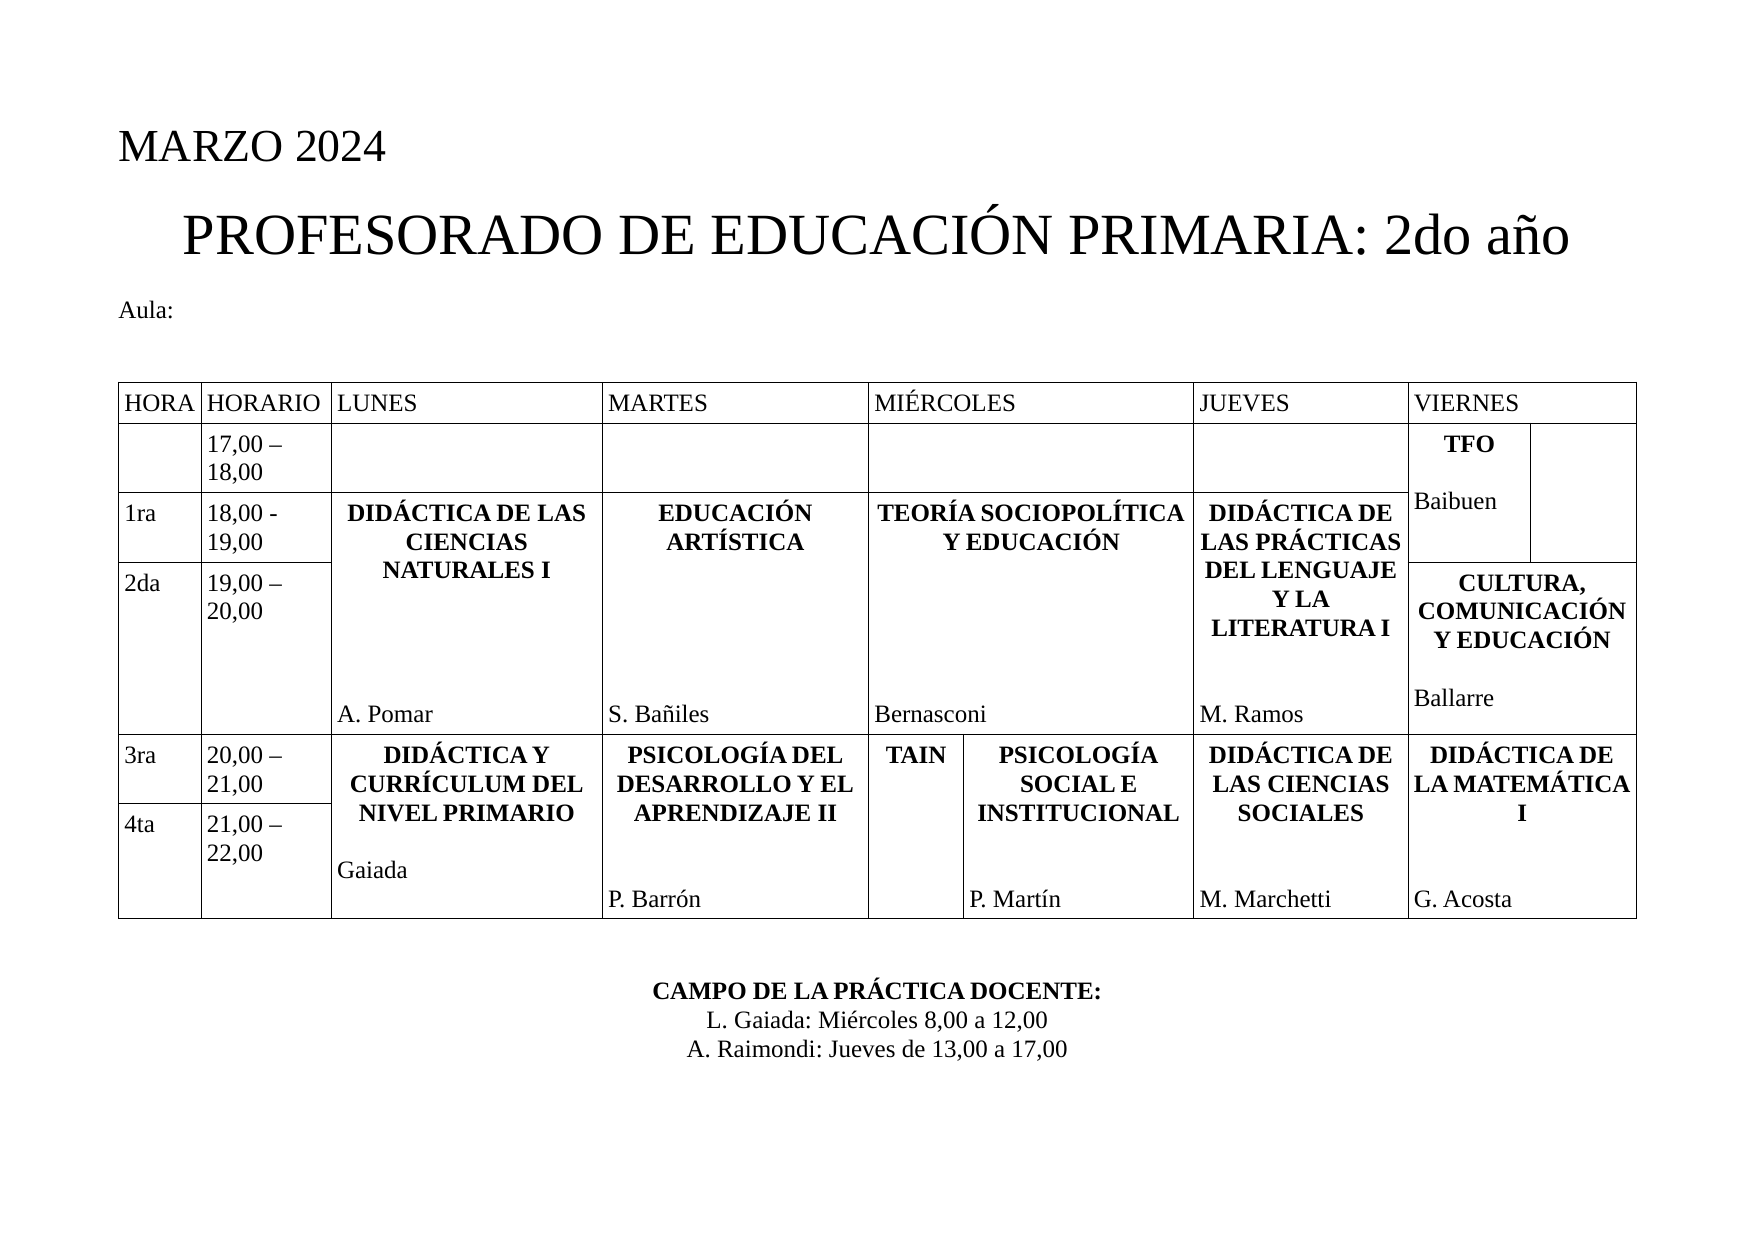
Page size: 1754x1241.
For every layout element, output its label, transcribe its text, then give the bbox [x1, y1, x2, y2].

text CAMPO DE LA PRÁCTICA DOCENTE: [118, 976, 1636, 1005]
table_header MARTES [603, 383, 868, 422]
table_header VIERNES [1409, 383, 1636, 422]
table_cell DIDÁCTICA Y CURRÍCULUM DEL NIVEL PRIMARIO Gaiada [332, 735, 602, 918]
table_cell [1194, 424, 1408, 492]
table_cell [1531, 424, 1636, 561]
table_cell DIDÁCTICA DE LAS PRÁCTICAS DEL LENGUAJE Y LA LITERATURA I M. Ramos [1194, 493, 1408, 734]
table_cell [869, 424, 1193, 492]
table_cell TAIN [869, 735, 963, 918]
table_header HORARIO [202, 383, 331, 422]
text Aula: [118, 295, 1636, 324]
table_cell DIDÁCTICA DE LA MATEMÁTICA I G. Acosta [1409, 735, 1636, 918]
table_header HORA [119, 383, 201, 422]
table_cell 18,00 - 19,00 [202, 493, 331, 561]
table_cell 4ta [119, 804, 201, 918]
text MARZO 2024 [118, 118, 1636, 171]
text L. Gaiada: Miércoles 8,00 a 12,00 [118, 1005, 1636, 1034]
table_header JUEVES [1194, 383, 1408, 422]
table_cell [603, 424, 868, 492]
table_cell TEORÍA SOCIOPOLÍTICA Y EDUCACIÓN Bernasconi [869, 493, 1193, 734]
table_cell 21,00 – 22,00 [202, 804, 331, 918]
table_cell 2da [119, 563, 201, 734]
table_cell 1ra [119, 493, 201, 561]
table_cell 19,00 – 20,00 [202, 563, 331, 734]
table_cell CULTURA, COMUNICACIÓN Y EDUCACIÓN Ballarre [1409, 563, 1636, 734]
table_cell 20,00 – 21,00 [202, 735, 331, 803]
table_cell PSICOLOGÍA DEL DESARROLLO Y EL APRENDIZAJE II P. Barrón [603, 735, 868, 918]
table_cell 3ra [119, 735, 201, 803]
table_cell [119, 424, 201, 492]
table_cell DIDÁCTICA DE LAS CIENCIAS SOCIALES M. Marchetti [1194, 735, 1408, 918]
table_cell PSICOLOGÍA SOCIAL E INSTITUCIONAL P. Martín [964, 735, 1193, 918]
table_cell TFO Baibuen [1409, 424, 1530, 561]
table_cell EDUCACIÓN ARTÍSTICA S. Bañiles [603, 493, 868, 734]
table_cell [332, 424, 602, 492]
text PROFESORADO DE EDUCACIÓN PRIMARIA: 2do año [118, 199, 1636, 267]
table_cell DIDÁCTICA DE LAS CIENCIAS NATURALES I A. Pomar [332, 493, 602, 734]
table_cell 17,00 – 18,00 [202, 424, 331, 492]
table_header LUNES [332, 383, 602, 422]
text A. Raimondi: Jueves de 13,00 a 17,00 [118, 1034, 1636, 1063]
table_header MIÉRCOLES [869, 383, 1193, 422]
